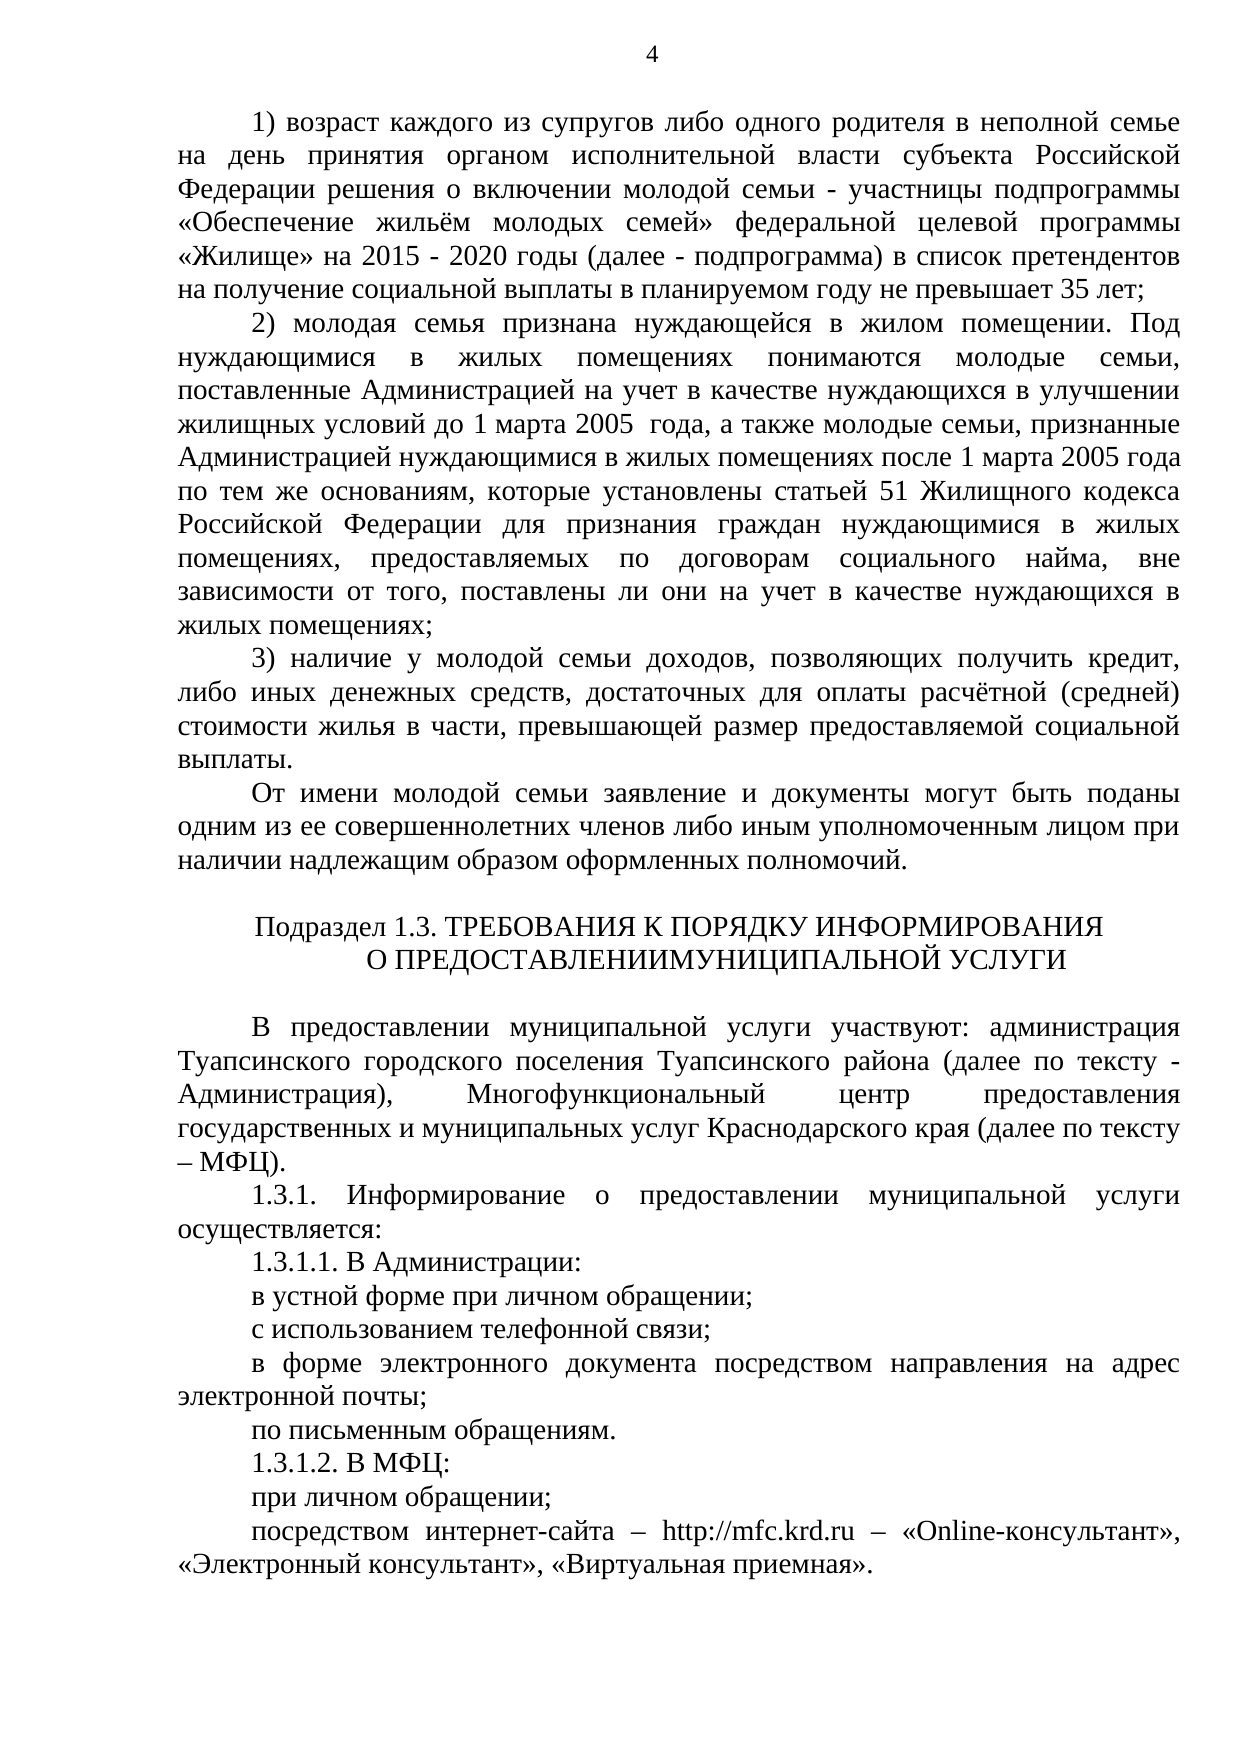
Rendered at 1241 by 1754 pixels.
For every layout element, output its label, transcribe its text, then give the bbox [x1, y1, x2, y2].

text 1.3.1. Информирование о предоставлении муниципальной услуги осуществляется: [177, 1177, 1181, 1244]
text 3) наличие у молодой семьи доходов, позволяющих получить кредит, либо иных денежных средств, достаточных для оплаты расчётной (средней) стоимости жилья в части, превышающей размер предоставляемой социальной выплаты. [177, 641, 1181, 775]
text В предоставлении муниципальной услуги участвуют: администрация Туапсинского городского поселения Туапсинского района (далее по тексту - Администрация), Многофункциональный центр предоставления государственных и муниципальных услуг Краснодарского края (далее по тексту – МФЦ). [177, 1009, 1181, 1177]
text в форме электронного документа посредством направления на адрес электронной почты; [177, 1345, 1181, 1412]
text при личном обращении; [177, 1479, 1181, 1513]
text с использованием телефонной связи; [177, 1311, 1181, 1345]
text по письменным обращениям. [177, 1412, 1181, 1446]
text 1) возраст каждого из супругов либо одного родителя в неполной семье на день принятия органом исполнительной власти субъекта Российской Федерации решения о включении молодой семьи - участницы подпрограммы «Обеспечение жильём молодых семей» федеральной целевой программы «Жилище» на 2015 - 2020 годы (далее - подпрограмма) в список претендентов на получение социальной выплаты в планируемом году не превышает 35 лет; [177, 104, 1181, 305]
text 1.3.1.1. В Администрации: [177, 1244, 1181, 1278]
text От имени молодой семьи заявление и документы могут быть поданы одним из ее совершеннолетних членов либо иным уполномоченным лицом при наличии надлежащим образом оформленных полномочий. [177, 775, 1181, 875]
text 2) молодая семья признана нуждающейся в жилом помещении. Под нуждающимися в жилых помещениях понимаются молодые семьи, поставленные Администрацией на учет в качестве нуждающихся в улучшении жилищных условий до 1 марта 2005 года, а также молодые семьи, признанные Администрацией нуждающимися в жилых помещениях после 1 марта 2005 года по тем же основаниям, которые установлены статьей 51 Жилищного кодекса Российской Федерации для признания граждан нуждающимися в жилых помещениях, предоставляемых по договорам социального найма, вне зависимости от того, поставлены ли они на учет в качестве нуждающихся в жилых помещениях; [177, 305, 1181, 641]
text посредством интернет-сайта – http://mfc.krd.ru – «Online-консультант», «Электронный консультант», «Виртуальная приемная». [177, 1513, 1181, 1580]
text О ПРЕДОСТАВЛЕНИИМУНИЦИПАЛЬНОЙ УСЛУГИ [177, 942, 1181, 976]
text 1.3.1.2. В МФЦ: [177, 1446, 1181, 1479]
text в устной форме при личном обращении; [177, 1278, 1181, 1311]
text Подраздел 1.3. ТРЕБОВАНИЯ К ПОРЯДКУ ИНФОРМИРОВАНИЯ [177, 909, 1181, 942]
